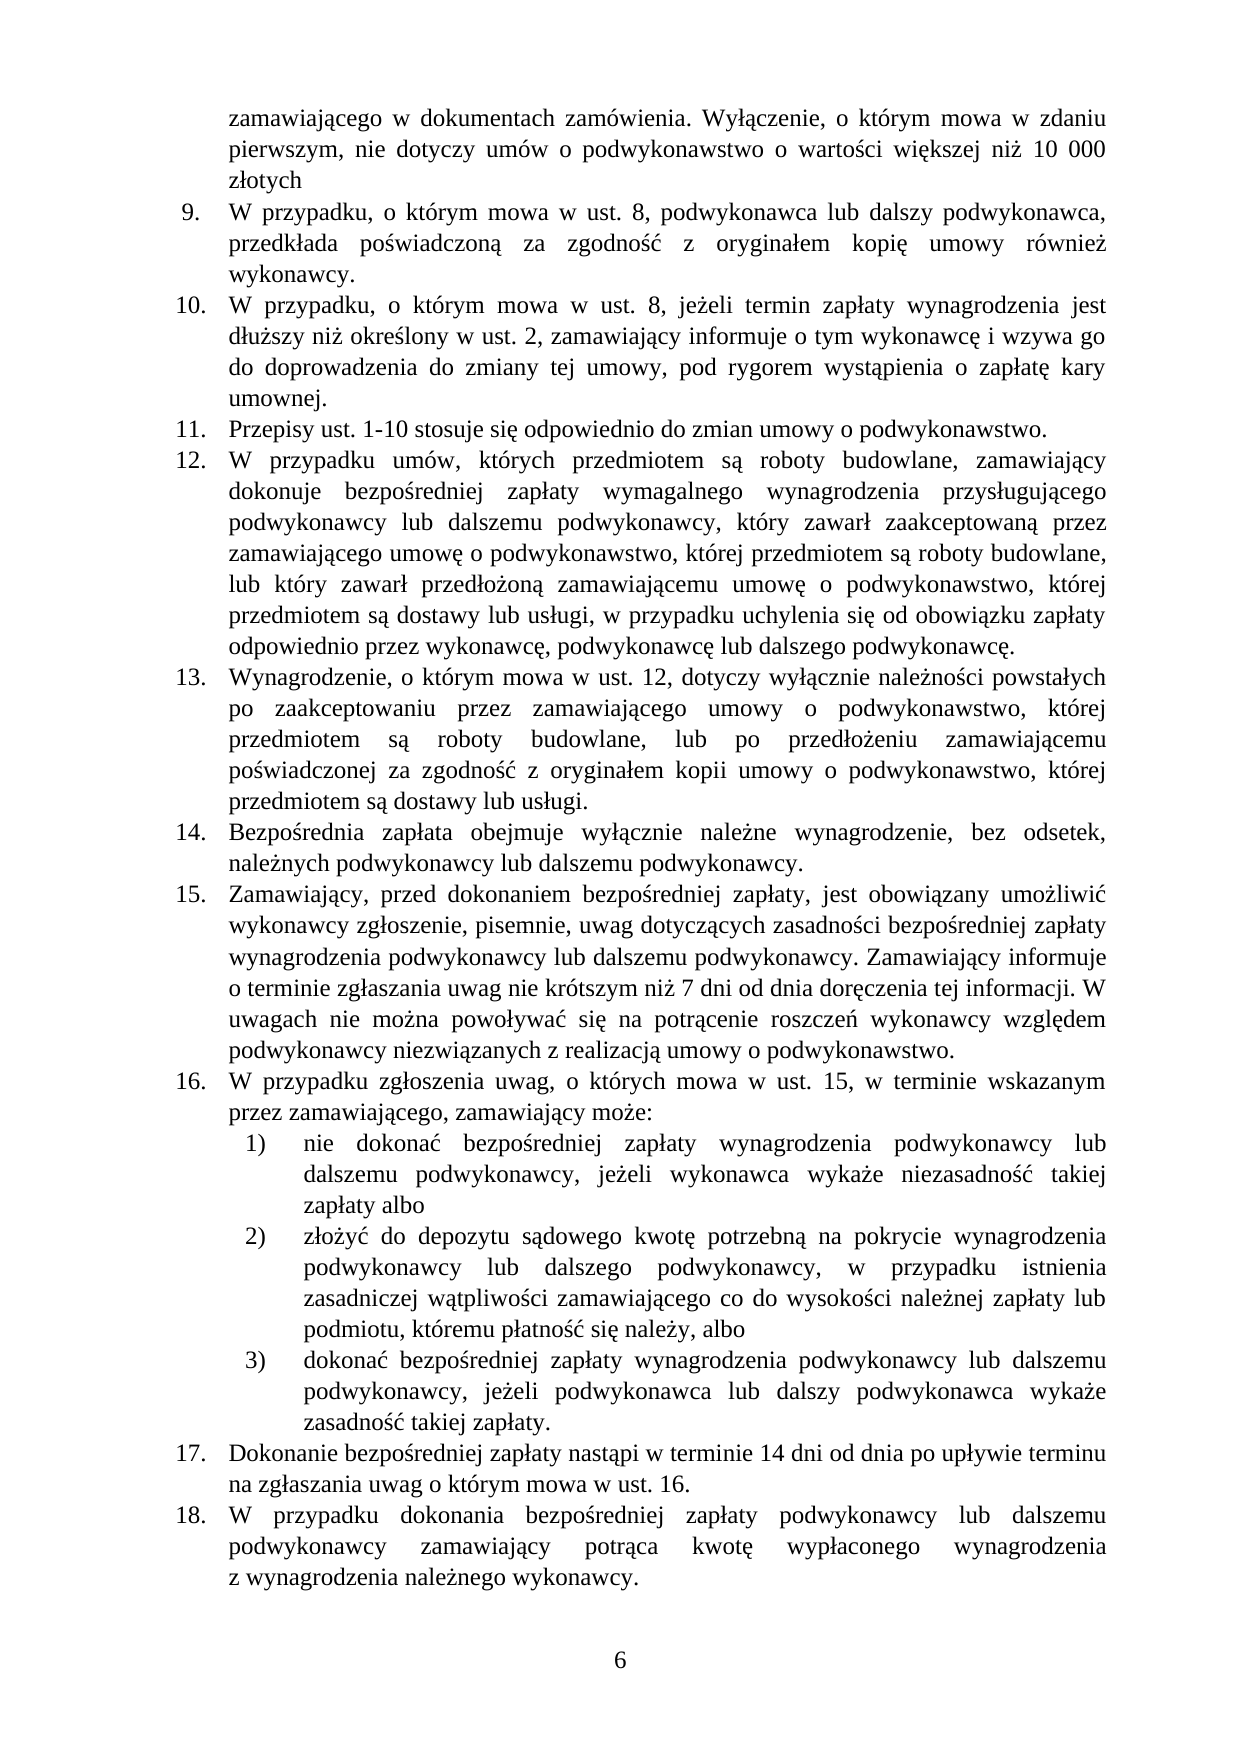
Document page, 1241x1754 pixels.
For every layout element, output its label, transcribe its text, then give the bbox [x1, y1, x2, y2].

list W przypadku, o którym mowa w ust. 8, jeżeli termin zapłaty wynagrodzenia jest dłuższy niż określony w ust. 2, zamawiający informuje o tym wykonawcę i wzywa go do doprowadzenia do zmiany tej umowy, pod rygorem wystąpienia o zapłatę kary umownej. [191, 290, 1107, 412]
list W przypadku, o którym mowa w ust. 8, podwykonawca lub dalszy podwykonawca, przedkłada poświadczoną za zgodność z oryginałem kopię umowy również wykonawcy. [191, 197, 1107, 287]
list Bezpośrednia zapłata obejmuje wyłącznie należne wynagrodzenie, bez odsetek, należnych podwykonawcy lub dalszemu podwykonawcy. [191, 817, 1107, 877]
list Wynagrodzenie, o którym mowa w ust. 12, dotyczy wyłącznie należności powstałych po zaakceptowaniu przez zamawiającego umowy o podwykonawstwo, której przedmiotem są roboty budowlane, lub po przedłożeniu zamawiającemu poświadczonej za zgodność z oryginałem kopii umowy o podwykonawstwo, której przedmiotem są dostawy lub usługi. [191, 662, 1107, 815]
list W przypadku zgłoszenia uwag, o których mowa w ust. 15, w terminie wskazanym przez zamawiającego, zamawiający może: [191, 1066, 1107, 1126]
list nie dokonać bezpośredniej zapłaty wynagrodzenia podwykonawcy lub dalszemu podwykonawcy, jeżeli wykonawca wykaże niezasadność takiej zapłaty albo [266, 1128, 1107, 1219]
list W przypadku umów, których przedmiotem są roboty budowlane, zamawiający dokonuje bezpośredniej zapłaty wymagalnego wynagrodzenia przysługującego podwykonawcy lub dalszemu podwykonawcy, który zawarł zaakceptowaną przez zamawiającego umowę o podwykonawstwo, której przedmiotem są roboty budowlane, lub który zawarł przedłożoną zamawiającemu umowę o podwykonawstwo, której przedmiotem są dostawy lub usługi, w przypadku uchylenia się od obowiązku zapłaty odpowiednio przez wykonawcę, podwykonawcę lub dalszego podwykonawcę. [191, 445, 1107, 660]
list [191, 103, 1107, 194]
list W przypadku dokonania bezpośredniej zapłaty podwykonawcy lub dalszemu podwykonawcy zamawiający potrąca kwotę wypłaconego wynagrodzenia z wynagrodzenia należnego wykonawcy. [191, 1500, 1107, 1591]
list Zamawiający, przed dokonaniem bezpośredniej zapłaty, jest obowiązany umożliwić wykonawcy zgłoszenie, pisemnie, uwag dotyczących zasadności bezpośredniej zapłaty wynagrodzenia podwykonawcy lub dalszemu podwykonawcy. Zamawiający informuje o terminie zgłaszania uwag nie krótszym niż 7 dni od dnia doręczenia tej informacji. W uwagach nie można powoływać się na potrącenie roszczeń wykonawcy względem podwykonawcy niezwiązanych z realizacją umowy o podwykonawstwo. [191, 879, 1107, 1063]
list złożyć do depozytu sądowego kwotę potrzebną na pokrycie wynagrodzenia podwykonawcy lub dalszego podwykonawcy, w przypadku istnienia zasadniczej wątpliwości zamawiającego co do wysokości należnej zapłaty lub podmiotu, któremu płatność się należy, albo [266, 1221, 1107, 1343]
list Dokonanie bezpośredniej zapłaty nastąpi w terminie 14 dni od dnia po upływie terminu na zgłaszania uwag o którym mowa w ust. 16. [191, 1438, 1107, 1498]
list dokonać bezpośredniej zapłaty wynagrodzenia podwykonawcy lub dalszemu podwykonawcy, jeżeli podwykonawca lub dalszy podwykonawca wykaże zasadność takiej zapłaty. [266, 1345, 1107, 1436]
list Przepisy ust. 1-10 stosuje się odpowiednio do zmian umowy o podwykonawstwo. [191, 414, 1107, 443]
